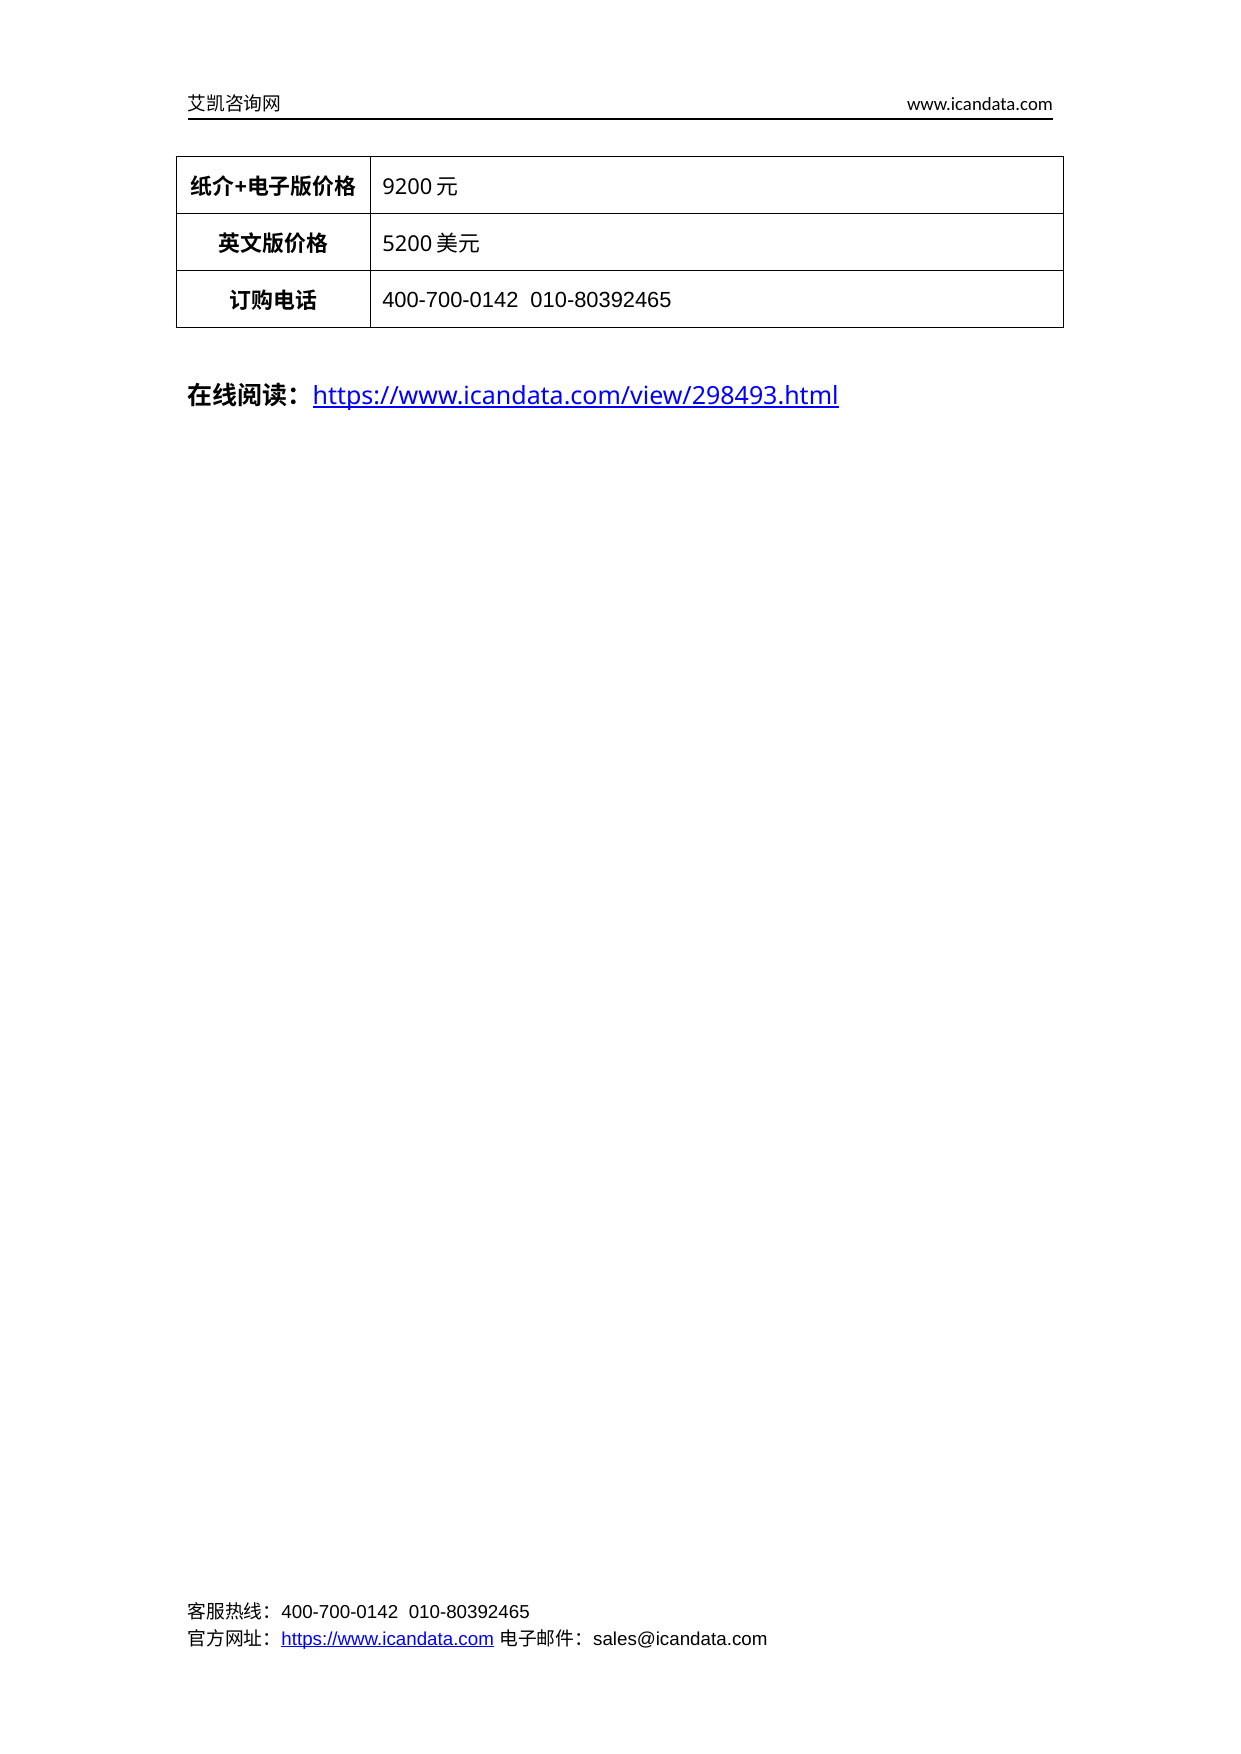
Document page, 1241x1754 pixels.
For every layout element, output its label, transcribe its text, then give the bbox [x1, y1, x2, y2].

table_cell 400-700-0142 010-80392465 [371, 271, 1063, 327]
text 在线阅读：https://www.icandata.com/view/298493.html [187, 361, 1053, 426]
table_cell 5200美元 [371, 214, 1063, 270]
table_cell 英文版价格 [177, 214, 370, 270]
table_cell 纸介+电子版价格 [177, 157, 370, 213]
table_cell 9200元 [371, 157, 1063, 213]
table_cell 订购电话 [177, 271, 370, 327]
